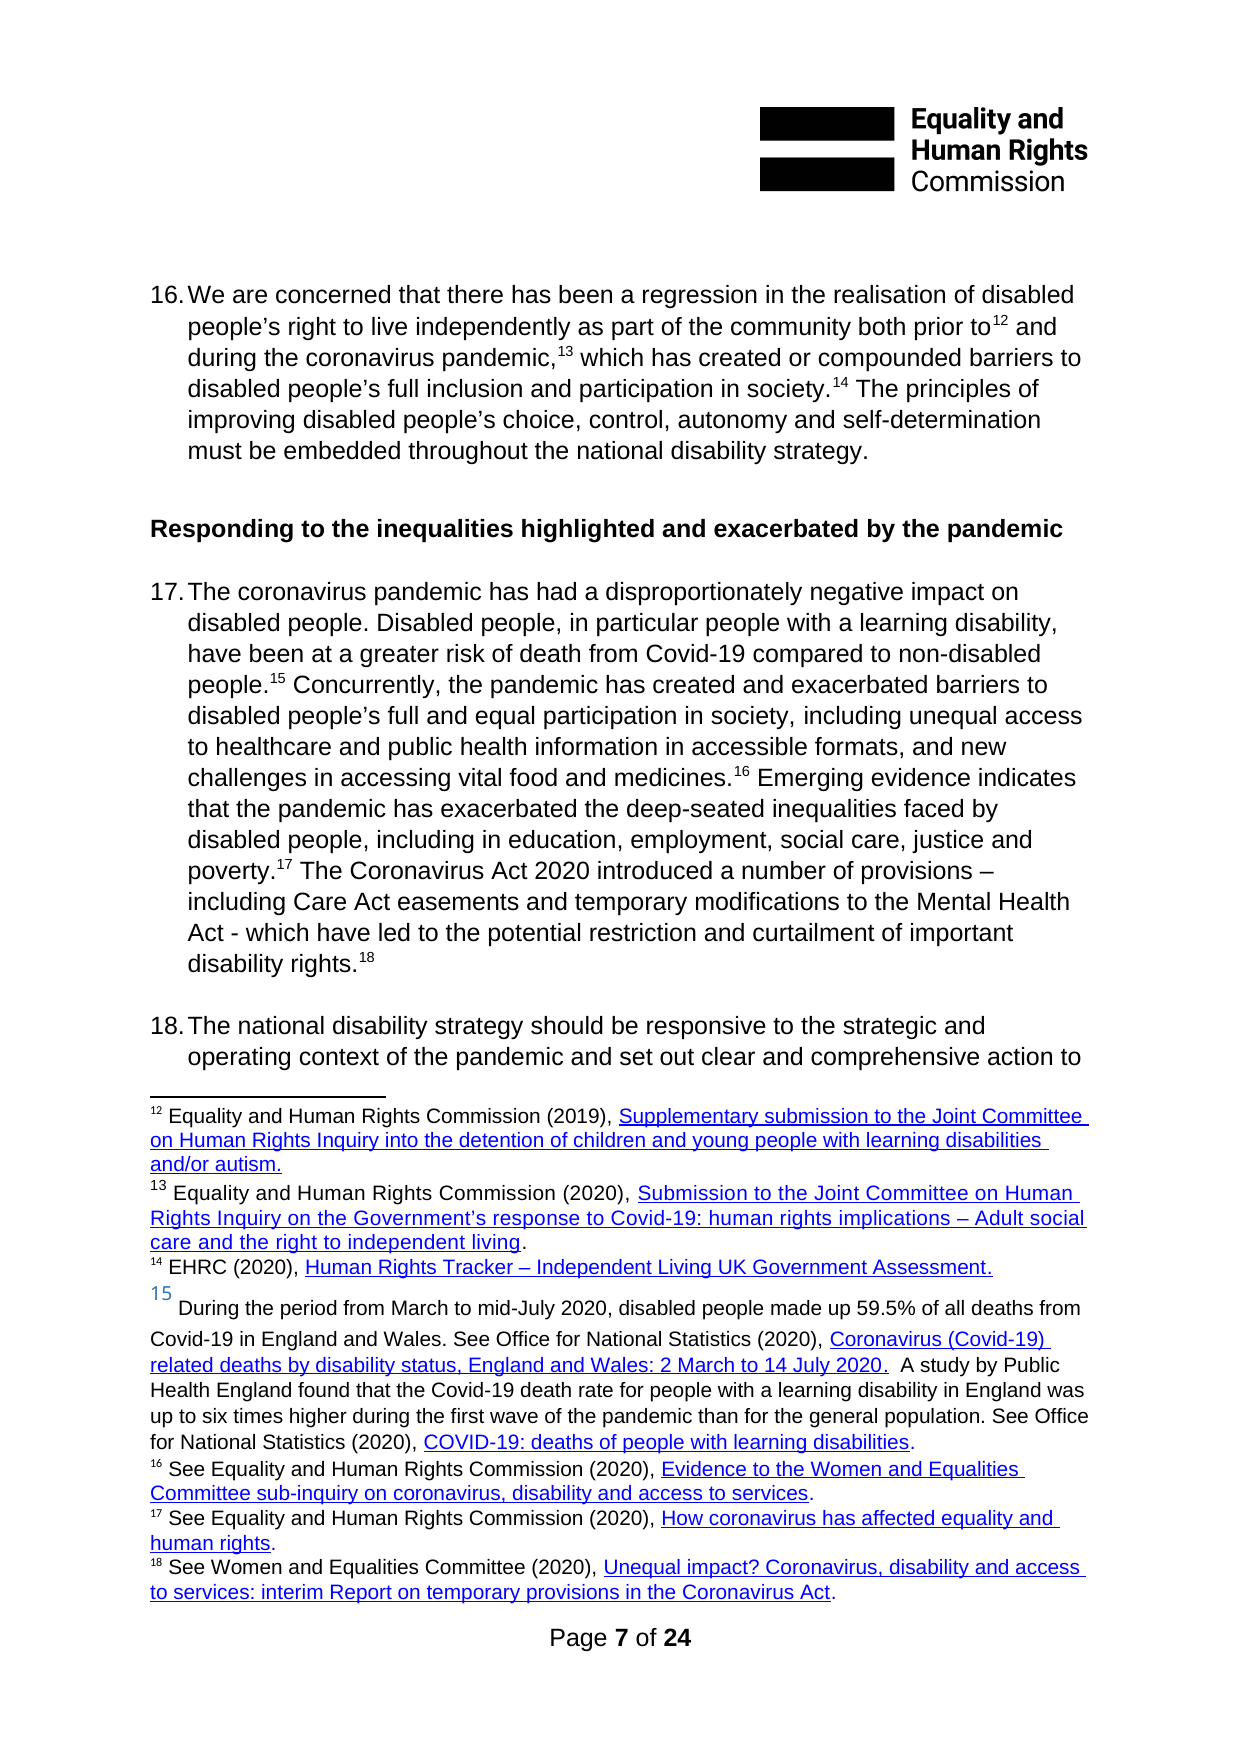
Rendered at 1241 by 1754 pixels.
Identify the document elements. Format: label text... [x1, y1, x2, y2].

list The coronavirus pandemic has had a disproportionately negative impact on disabled people. Disabled people, in particular people with a learning disability, have been at a greater risk of death from Covid-19 compared to non-disabled people. Concurrently, the pandemic has created and exacerbated barriers to disabled people’s full and equal participation in society, including unequal access to healthcare and public health information in accessible formats, and new challenges in accessing vital food and medicines. Emerging evidence indicates that the pandemic has exacerbated the deep-seated inequalities faced by disabled people, including in education, employment, social care, justice and poverty. The Coronavirus Act 2020 introduced a number of provisions – including Care Act easements and temporary modifications to the Mental Health Act - which have led to the potential restriction and curtailment of important disability rights. [150, 577, 1090, 978]
text Responding to the inequalities highlighted and exacerbated by the pandemic [150, 514, 1090, 543]
list We are concerned that there has been a regression in the realisation of disabled people’s right to live independently as part of the community both prior to and during the coronavirus pandemic, which has created or compounded barriers to disabled people’s full inclusion and participation in society. The principles of improving disabled people’s choice, control, autonomy and self-determination must be embedded throughout the national disability strategy. [150, 281, 1090, 464]
picture [727, 73, 1091, 225]
list The national disability strategy should be responsive to the strategic and operating context of the pandemic and set out clear and comprehensive action to be taken across Government to address the inequalities that have been exacerbated by the pandemic. [150, 1011, 1090, 1071]
